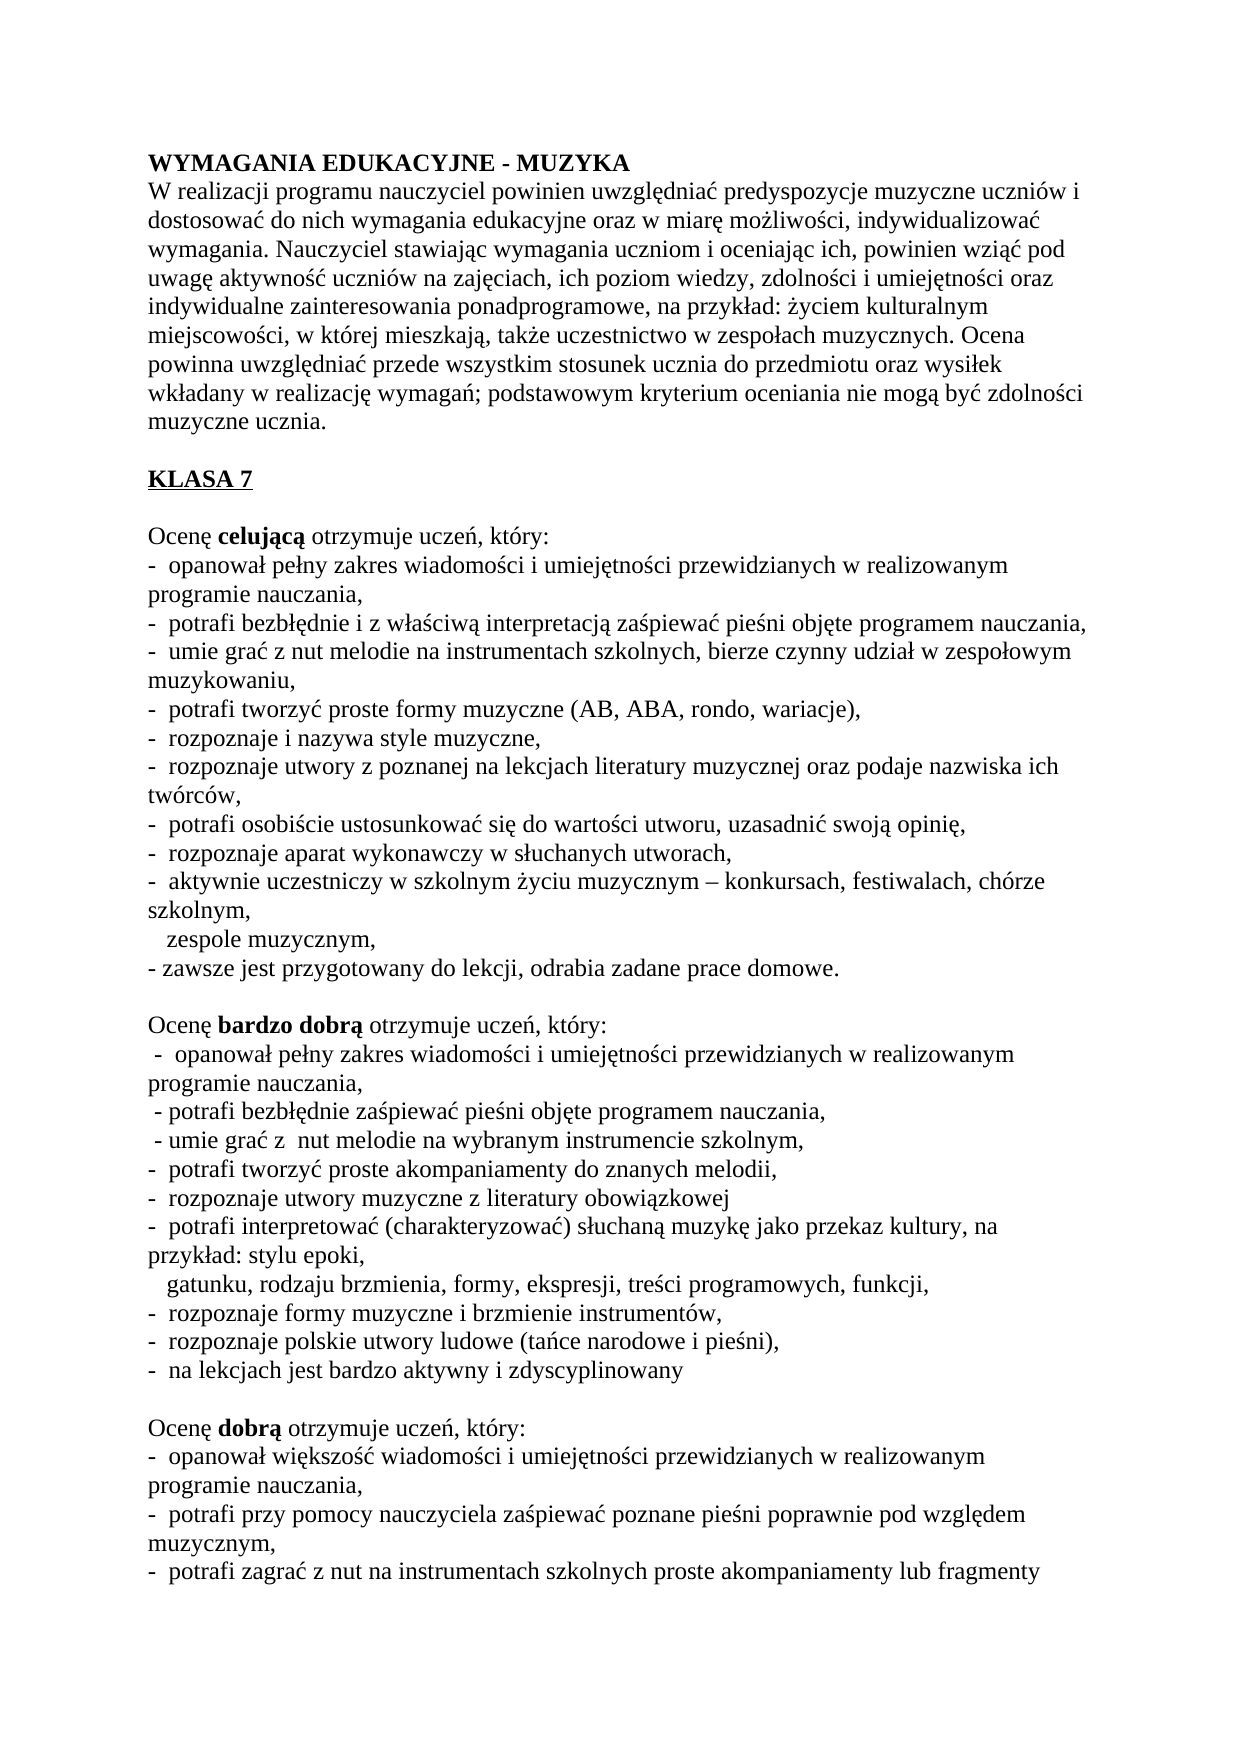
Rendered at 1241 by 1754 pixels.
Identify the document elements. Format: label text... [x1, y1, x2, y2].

text W realizacji programu nauczyciel powinien uwzględniać predyspozycje muzyczne uczniów i dostosować do nich wymagania edukacyjne oraz w miarę możliwości, indywidualizować wymagania. Nauczyciel stawiając wymagania uczniom i oceniając ich, powinien wziąć pod uwagę aktywność uczniów na zajęciach, ich poziom wiedzy, zdolności i umiejętności oraz indywidualne zainteresowania ponadprogramowe, na przykład: życiem kulturalnym miejscowości, w której mieszkają, także uczestnictwo w zespołach muzycznych. Ocena powinna uwzględniać przede wszystkim stosunek ucznia do przedmiotu oraz wysiłek wkładany w realizację wymagań; podstawowym kryterium oceniania nie mogą być zdolności muzyczne ucznia. [148, 176, 1093, 435]
text WYMAGANIA EDUKACYJNE - MUZYKA [148, 148, 1093, 176]
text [148, 1384, 1093, 1585]
text KLASA 7 Ocenę celującą otrzymuje uczeń, który: - opanował pełny zakres wiadomości i umiejętności przewidzianych w realizowanym programie nauczania, - potrafi bezbłędnie i z właściwą interpretacją zaśpiewać pieśni objęte programem nauczania, - umie grać z nut melodie na instrumentach szkolnych, bierze czynny udział w zespołowym muzykowaniu, - potrafi tworzyć proste formy muzyczne (AB, ABA, rondo, wariacje), - rozpoznaje i nazywa style muzyczne, - rozpoznaje utwory z poznanej na lekcjach literatury muzycznej oraz podaje nazwiska ich twórców, - potrafi osobiście ustosunkować się do wartości utworu, uzasadnić swoją opinię, - rozpoznaje aparat wykonawczy w słuchanych utworach, - aktywnie uczestniczy w szkolnym życiu muzycznym – konkursach, festiwalach, chórze szkolnym, zespole muzycznym, - zawsze jest przygotowany do lekcji, odrabia zadane prace domowe. Ocenę bardzo dobrą otrzymuje uczeń, który: - opanował pełny zakres wiadomości i umiejętności przewidzianych w realizowanym programie nauczania, - potrafi bezbłędnie zaśpiewać pieśni objęte programem nauczania, - umie grać z nut melodie na wybranym instrumencie szkolnym, - potrafi tworzyć proste akompaniamenty do znanych melodii, - rozpoznaje utwory muzyczne z literatury obowiązkowej - potrafi interpretować (charakteryzować) słuchaną muzykę jako przekaz kultury, na przykład: stylu epoki, gatunku, rodzaju brzmienia, formy, ekspresji, treści programowych, funkcji, - rozpoznaje formy muzyczne i brzmienie instrumentów, - rozpoznaje polskie utwory ludowe (tańce narodowe i pieśni), - na lekcjach jest bardzo aktywny i zdyscyplinowany [148, 464, 1093, 1384]
